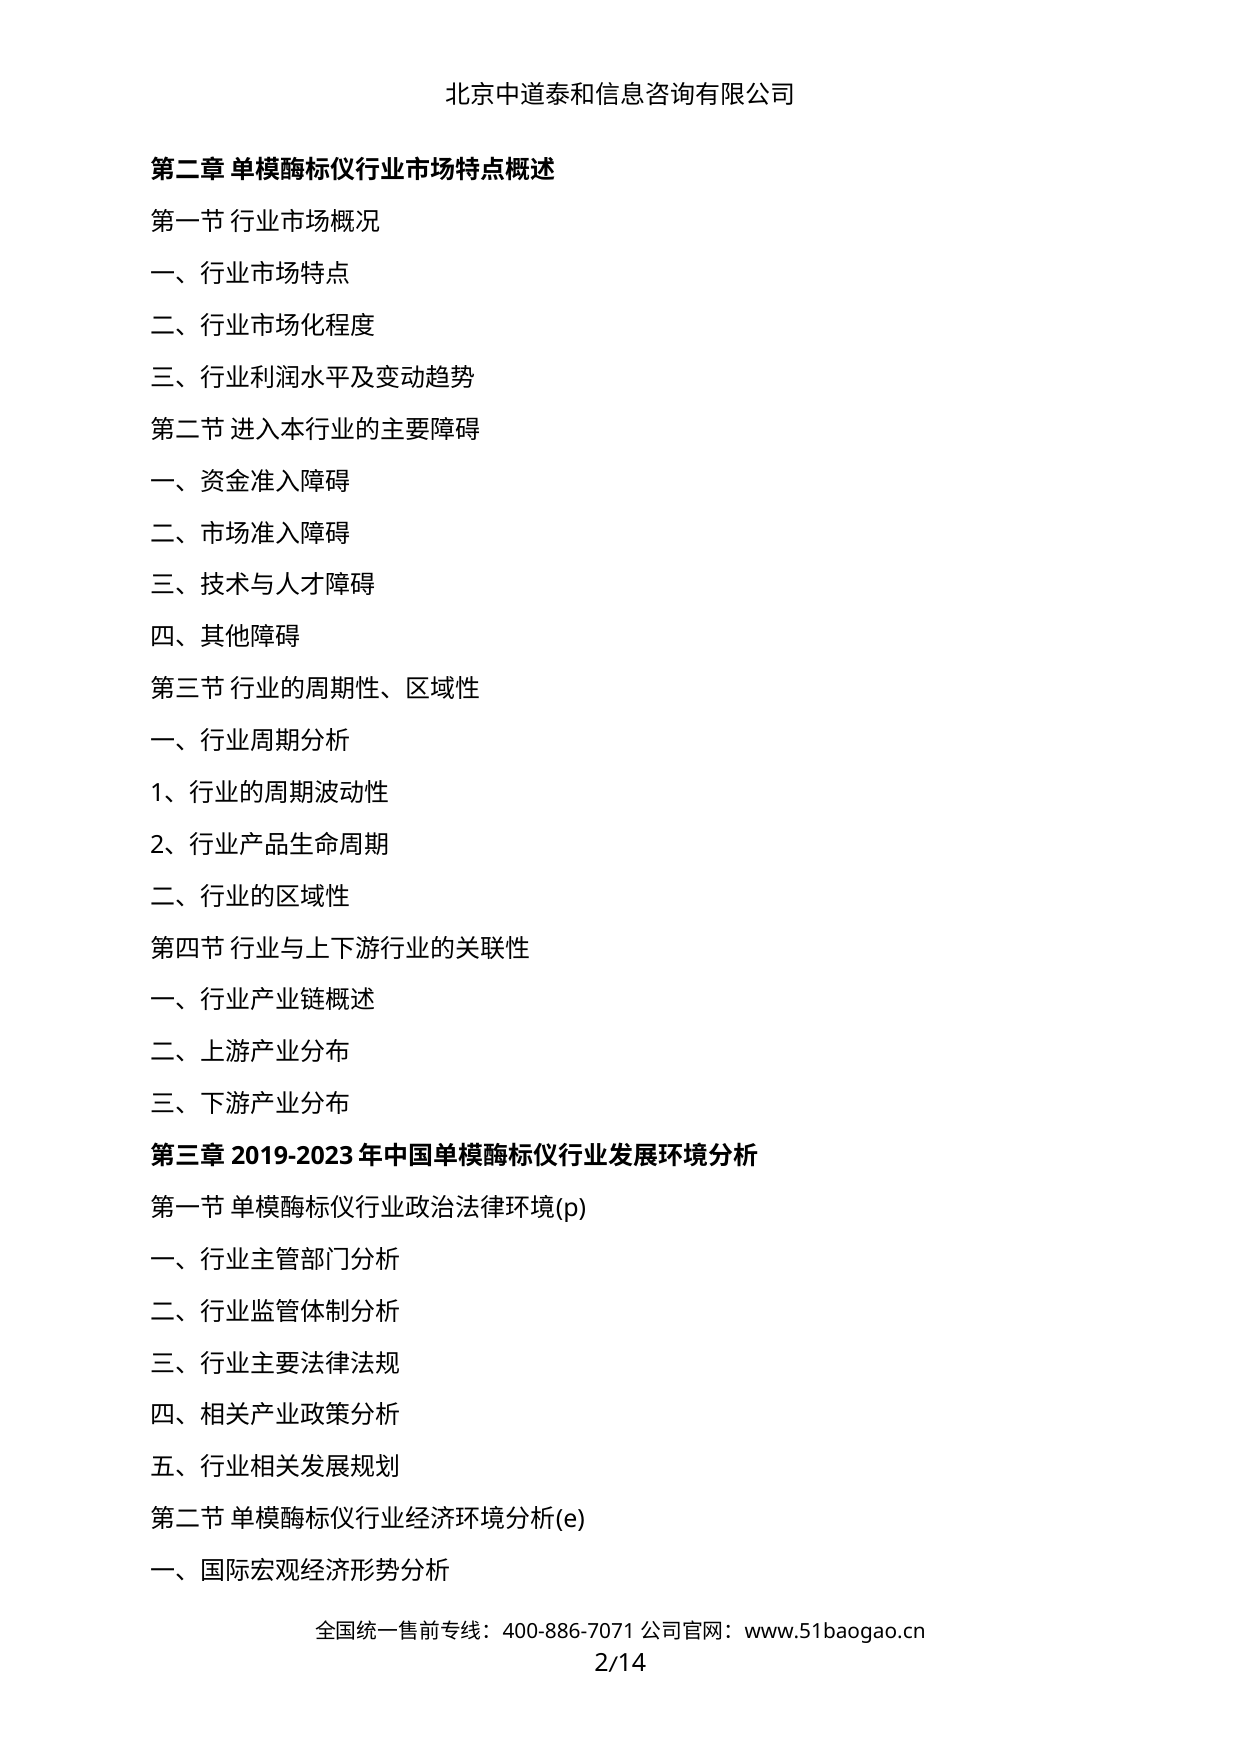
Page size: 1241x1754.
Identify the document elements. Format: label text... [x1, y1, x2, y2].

text 一、行业产业链概述 [150, 980, 1090, 1016]
text 第三节 行业的周期性、区域性 [150, 669, 1090, 705]
text 1、行业的周期波动性 [150, 772, 1090, 809]
text 第二节 单模酶标仪行业经济环境分析(e) [150, 1499, 1090, 1535]
text 四、相关产业政策分析 [150, 1395, 1090, 1431]
text 二、市场准入障碍 [150, 513, 1090, 549]
text 三、下游产业分布 [150, 1084, 1090, 1120]
text 二、行业市场化程度 [150, 306, 1090, 342]
text 二、行业监管体制分析 [150, 1291, 1090, 1327]
text 2、行业产品生命周期 [150, 824, 1090, 861]
text 五、行业相关发展规划 [150, 1447, 1090, 1483]
text 第三章 2019-2023年中国单模酶标仪行业发展环境分析 [150, 1136, 1090, 1172]
text 一、行业市场特点 [150, 254, 1090, 290]
text 二、行业的区域性 [150, 876, 1090, 912]
text 第四节 行业与上下游行业的关联性 [150, 928, 1090, 964]
text 一、行业主管部门分析 [150, 1239, 1090, 1276]
text 三、行业主要法律法规 [150, 1343, 1090, 1379]
text 第二节 进入本行业的主要障碍 [150, 409, 1090, 446]
text 第一节 单模酶标仪行业政治法律环境(p) [150, 1187, 1090, 1224]
text 一、行业周期分析 [150, 721, 1090, 757]
text 三、行业利润水平及变动趋势 [150, 357, 1090, 394]
text 三、技术与人才障碍 [150, 565, 1090, 601]
text 第二章 单模酶标仪行业市场特点概述 [150, 150, 1090, 186]
text 二、上游产业分布 [150, 1032, 1090, 1068]
text 一、资金准入障碍 [150, 461, 1090, 497]
text 一、国际宏观经济形势分析 [150, 1551, 1090, 1587]
text 四、其他障碍 [150, 617, 1090, 653]
text 第一节 行业市场概况 [150, 202, 1090, 238]
